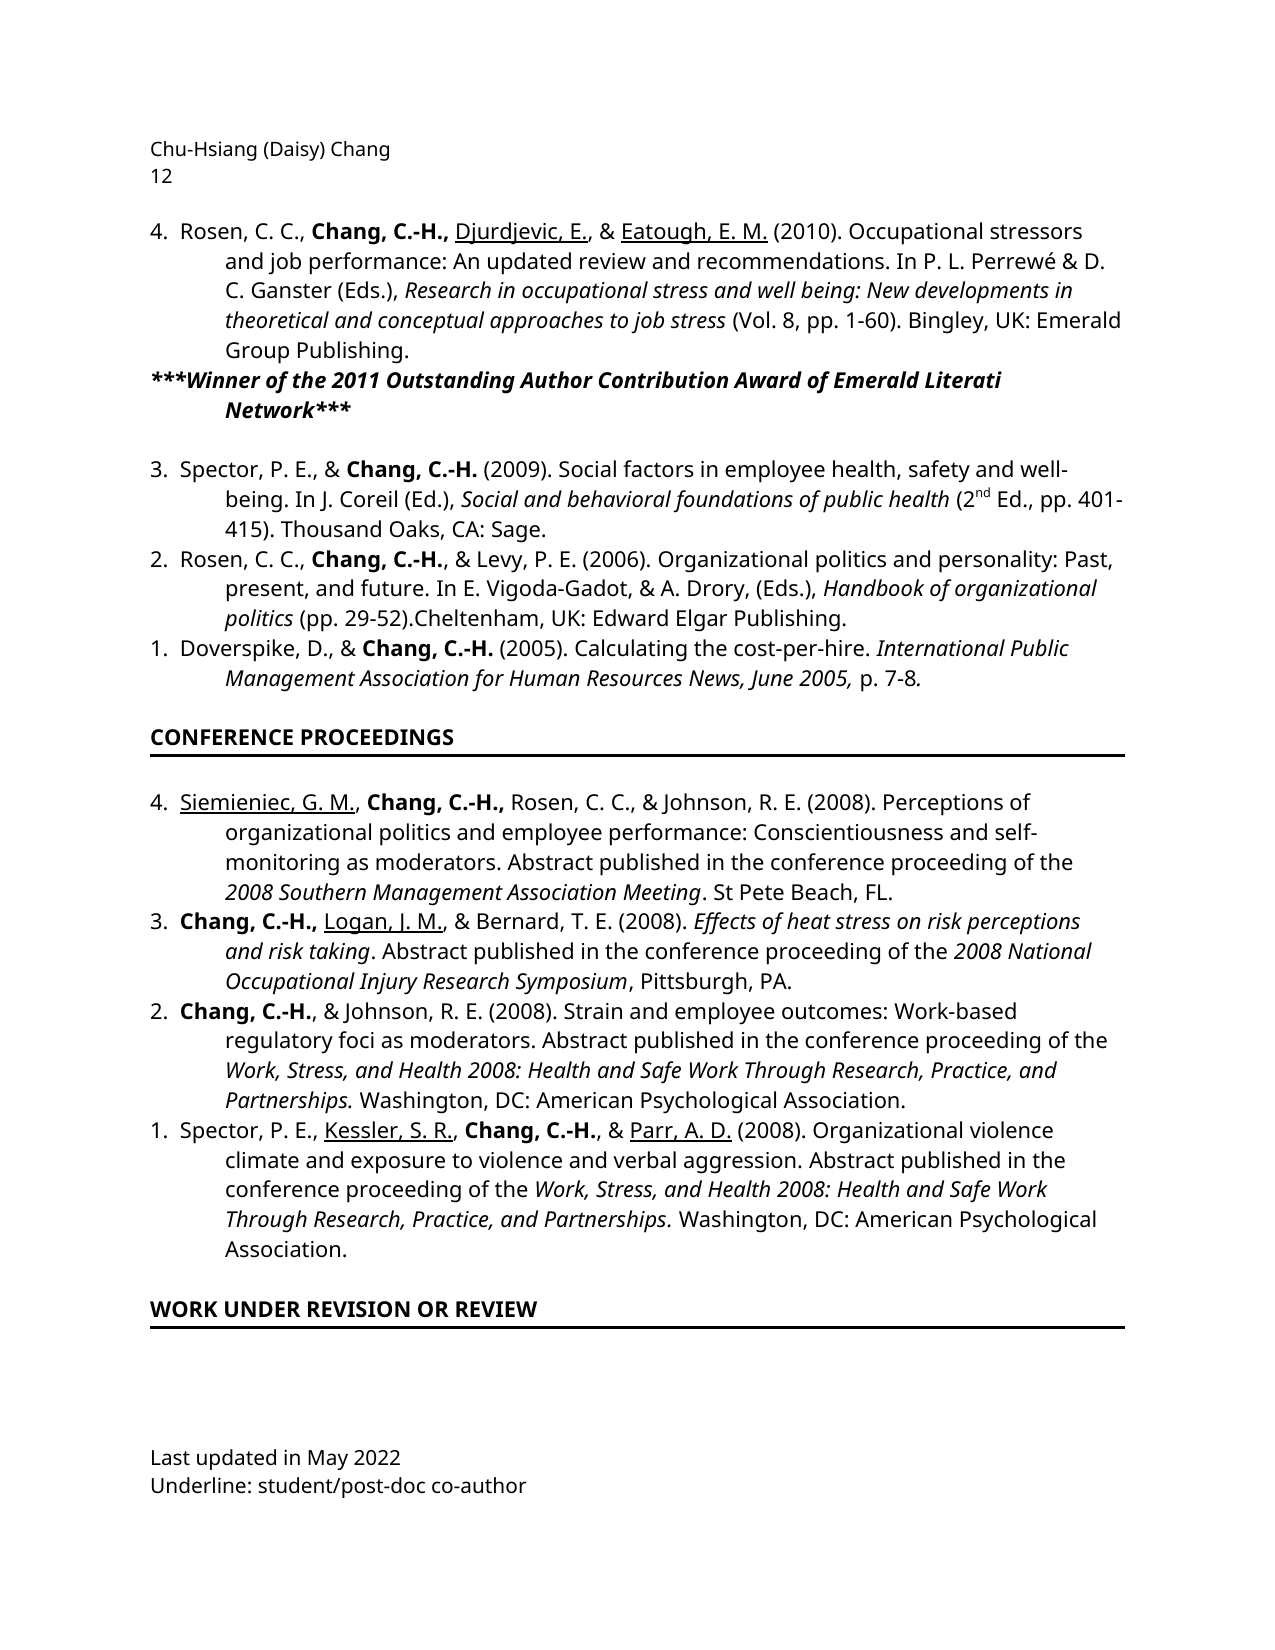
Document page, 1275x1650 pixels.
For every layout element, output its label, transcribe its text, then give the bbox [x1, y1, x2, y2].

text 4. Siemieniec, G. M., Chang, C.-H., Rosen, C. C., & Johnson, R. E. (2008). Perceptions of organizational politics and employee performance: Conscientiousness and self-monitoring as moderators. Abstract published in the conference proceeding of the 2008 Southern Management Association Meeting. St Pete Beach, FL. [150, 787, 1125, 906]
text 4. Rosen, C. C., Chang, C.-H., Djurdjevic, E., & Eatough, E. M. (2010). Occupational stressors and job performance: An updated review and recommendations. In P. L. Perrewé & D. C. Ganster (Eds.), Research in occupational stress and well being: New developments in theoretical and conceptual approaches to job stress (Vol. 8, pp. 1-60). Bingley, UK: Emerald Group Publishing. [150, 216, 1125, 365]
text 3. Spector, P. E., & Chang, C.-H. (2009). Social factors in employee health, safety and well-being. In J. Coreil (Ed.), Social and behavioral foundations of public health (2nd Ed., pp. 401-415). Thousand Oaks, CA: Sage. [150, 454, 1125, 544]
text WORK UNDER REVISION OR REVIEW [150, 1294, 1125, 1326]
text 2. Chang, C.-H., & Johnson, R. E. (2008). Strain and employee outcomes: Work-based regulatory foci as moderators. Abstract published in the conference proceeding of the Work, Stress, and Health 2008: Health and Safe Work Through Research, Practice, and Partnerships. Washington, DC: American Psychological Association. [150, 996, 1125, 1115]
text CONFERENCE PROCEEDINGS [150, 722, 1125, 754]
text 2. Rosen, C. C., Chang, C.-H., & Levy, P. E. (2006). Organizational politics and personality: Past, present, and future. In E. Vigoda-Gadot, & A. Drory, (Eds.), Handbook of organizational politics (pp. 29-52).Cheltenham, UK: Edward Elgar Publishing. [150, 544, 1125, 633]
text ***Winner of the 2011 Outstanding Author Contribution Award of Emerald Literati Network*** [150, 365, 1125, 424]
text 1. Doverspike, D., & Chang, C.-H. (2005). Calculating the cost-per-hire. International Public Management Association for Human Resources News, June 2005, p. 7-8. [150, 633, 1125, 693]
text 3. Chang, C.-H., Logan, J. M., & Bernard, T. E. (2008). Effects of heat stress on risk perceptions and risk taking. Abstract published in the conference proceeding of the 2008 National Occupational Injury Research Symposium, Pittsburgh, PA. [150, 906, 1125, 996]
text 1. Spector, P. E., Kessler, S. R., Chang, C.-H., & Parr, A. D. (2008). Organizational violence climate and exposure to violence and verbal aggression. Abstract published in the conference proceeding of the Work, Stress, and Health 2008: Health and Safe Work Through Research, Practice, and Partnerships. Washington, DC: American Psychological Association. [150, 1115, 1125, 1264]
